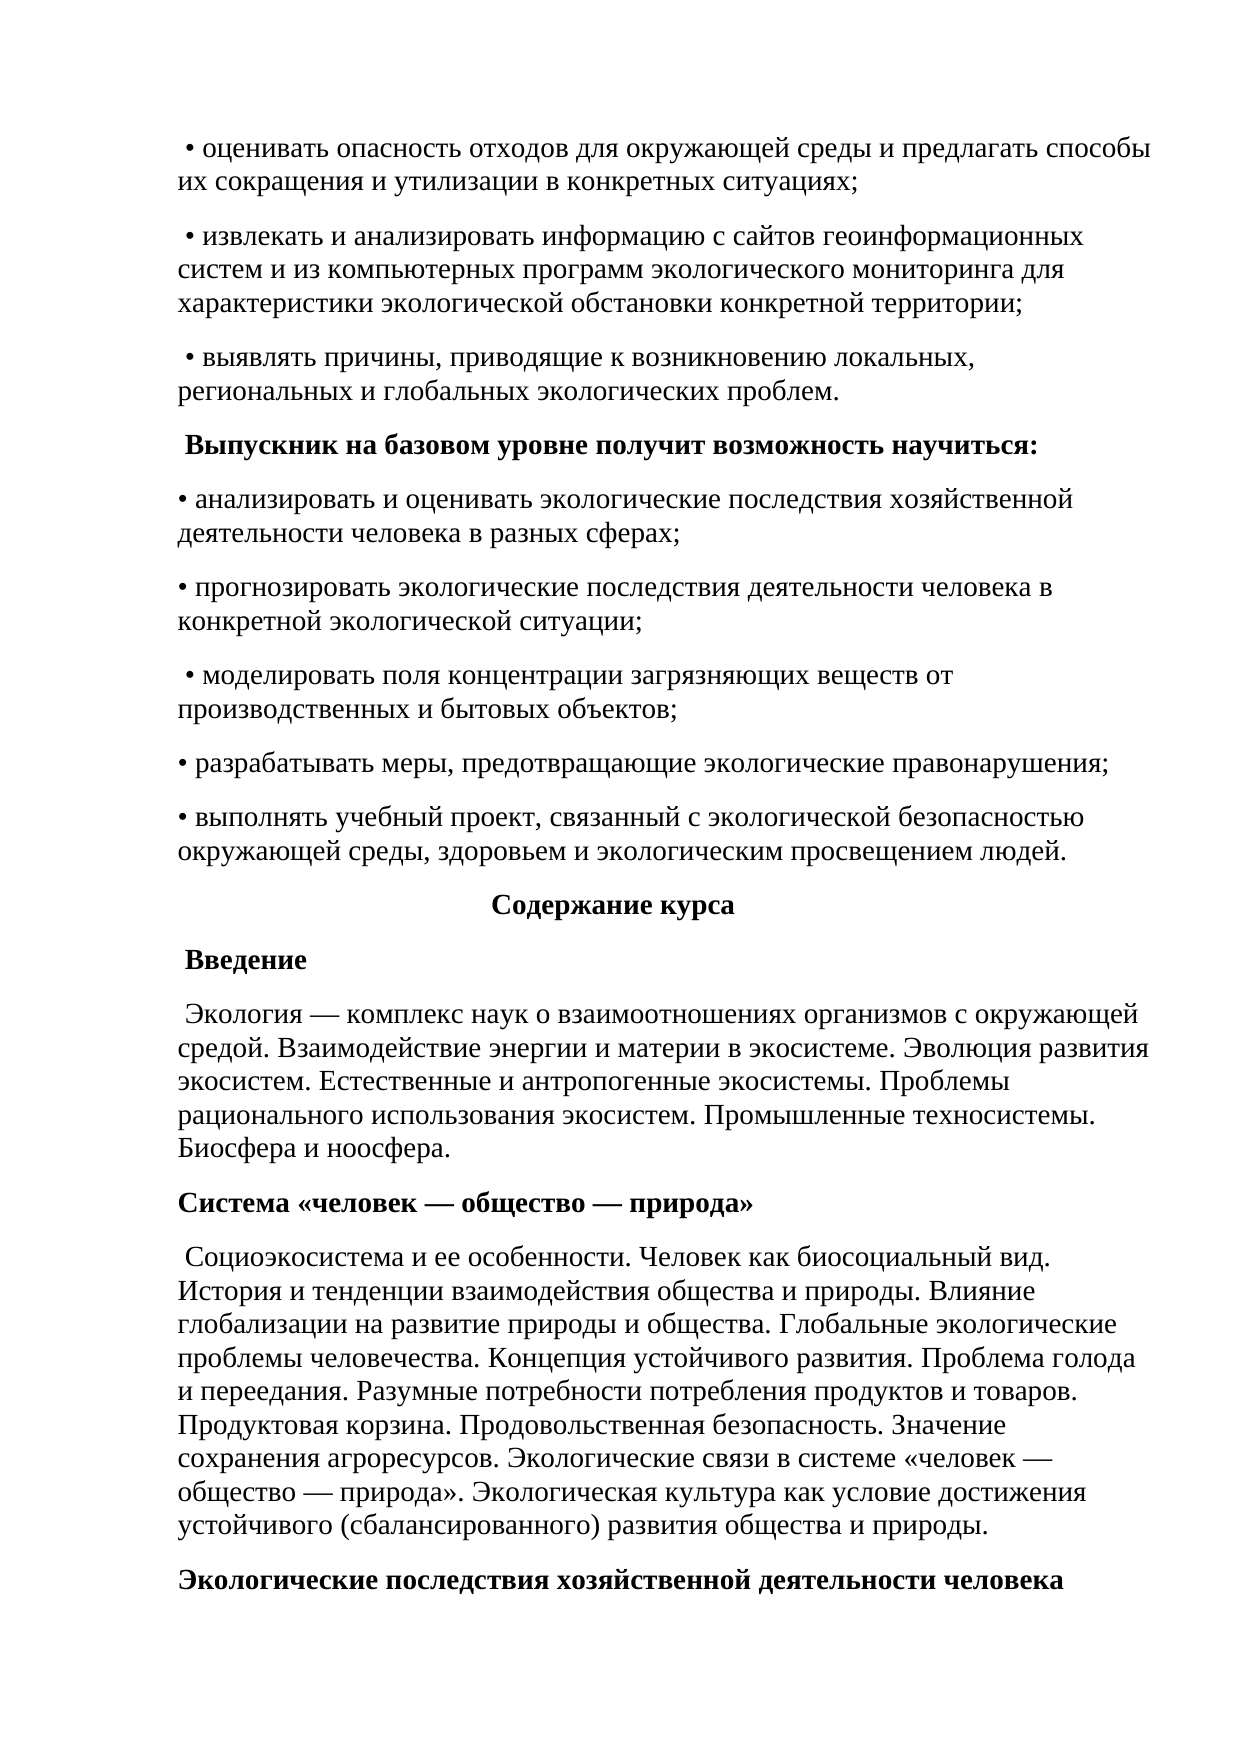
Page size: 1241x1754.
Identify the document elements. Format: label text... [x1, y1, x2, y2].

text • анализировать и оценивать экологические последствия хозяйственной деятельности человека в разных сферах; [177, 481, 1152, 548]
text • оценивать опасность отходов для окружающей среды и предлагать способы их сокращения и утилизации в конкретных ситуациях; [177, 130, 1152, 197]
text • выполнять учебный проект, связанный с экологической безопасностью окружающей среды, здоровьем и экологическим просвещением людей. [177, 799, 1152, 867]
text • моделировать поля концентрации загрязняющих веществ от производственных и бытовых объектов; [177, 657, 1152, 724]
text Экологические последствия хозяйственной деятельности человека [177, 1562, 1152, 1595]
text • прогнозировать экологические последствия деятельности человека в конкретной экологической ситуации; [177, 569, 1152, 636]
text • разрабатывать меры, предотвращающие экологические правонарушения; [177, 745, 1152, 779]
text • выявлять причины, приводящие к возникновению локальных, региональных и глобальных экологических проблем. [177, 339, 1152, 406]
text Социоэкосистема и ее особенности. Человек как биосоциальный вид. История и тенденции взаимодействия общества и природы. Влияние глобализации на развитие природы и общества. Глобальные экологические проблемы человечества. Концепция устойчивого развития. Проблема голода и переедания. Разумные потребности потребления продуктов и товаров. Продуктовая корзина. Продовольственная безопасность. Значение сохранения агроресурсов. Экологические связи в системе «человек — общество — природа». Экологическая культура как условие достижения устойчивого (сбалансированного) развития общества и природы. [177, 1239, 1152, 1541]
text Содержание курса [177, 887, 1152, 921]
text Введение [177, 942, 1152, 975]
text Выпускник на базовом уровне получит возможность научиться: [177, 427, 1152, 461]
text Система «человек — общество — природа» [177, 1185, 1152, 1218]
text Экология — комплекс наук о взаимоотношениях организмов с окружающей средой. Взаимодействие энергии и материи в экосистеме. Эволюция развития экосистем. Естественные и антропогенные экосистемы. Проблемы рационального использования экосистем. Промышленные техносистемы. Биосфера и ноосфера. [177, 996, 1152, 1164]
text • извлекать и анализировать информацию с сайтов геоинформационных систем и из компьютерных программ экологического мониторинга для характеристики экологической обстановки конкретной территории; [177, 218, 1152, 318]
